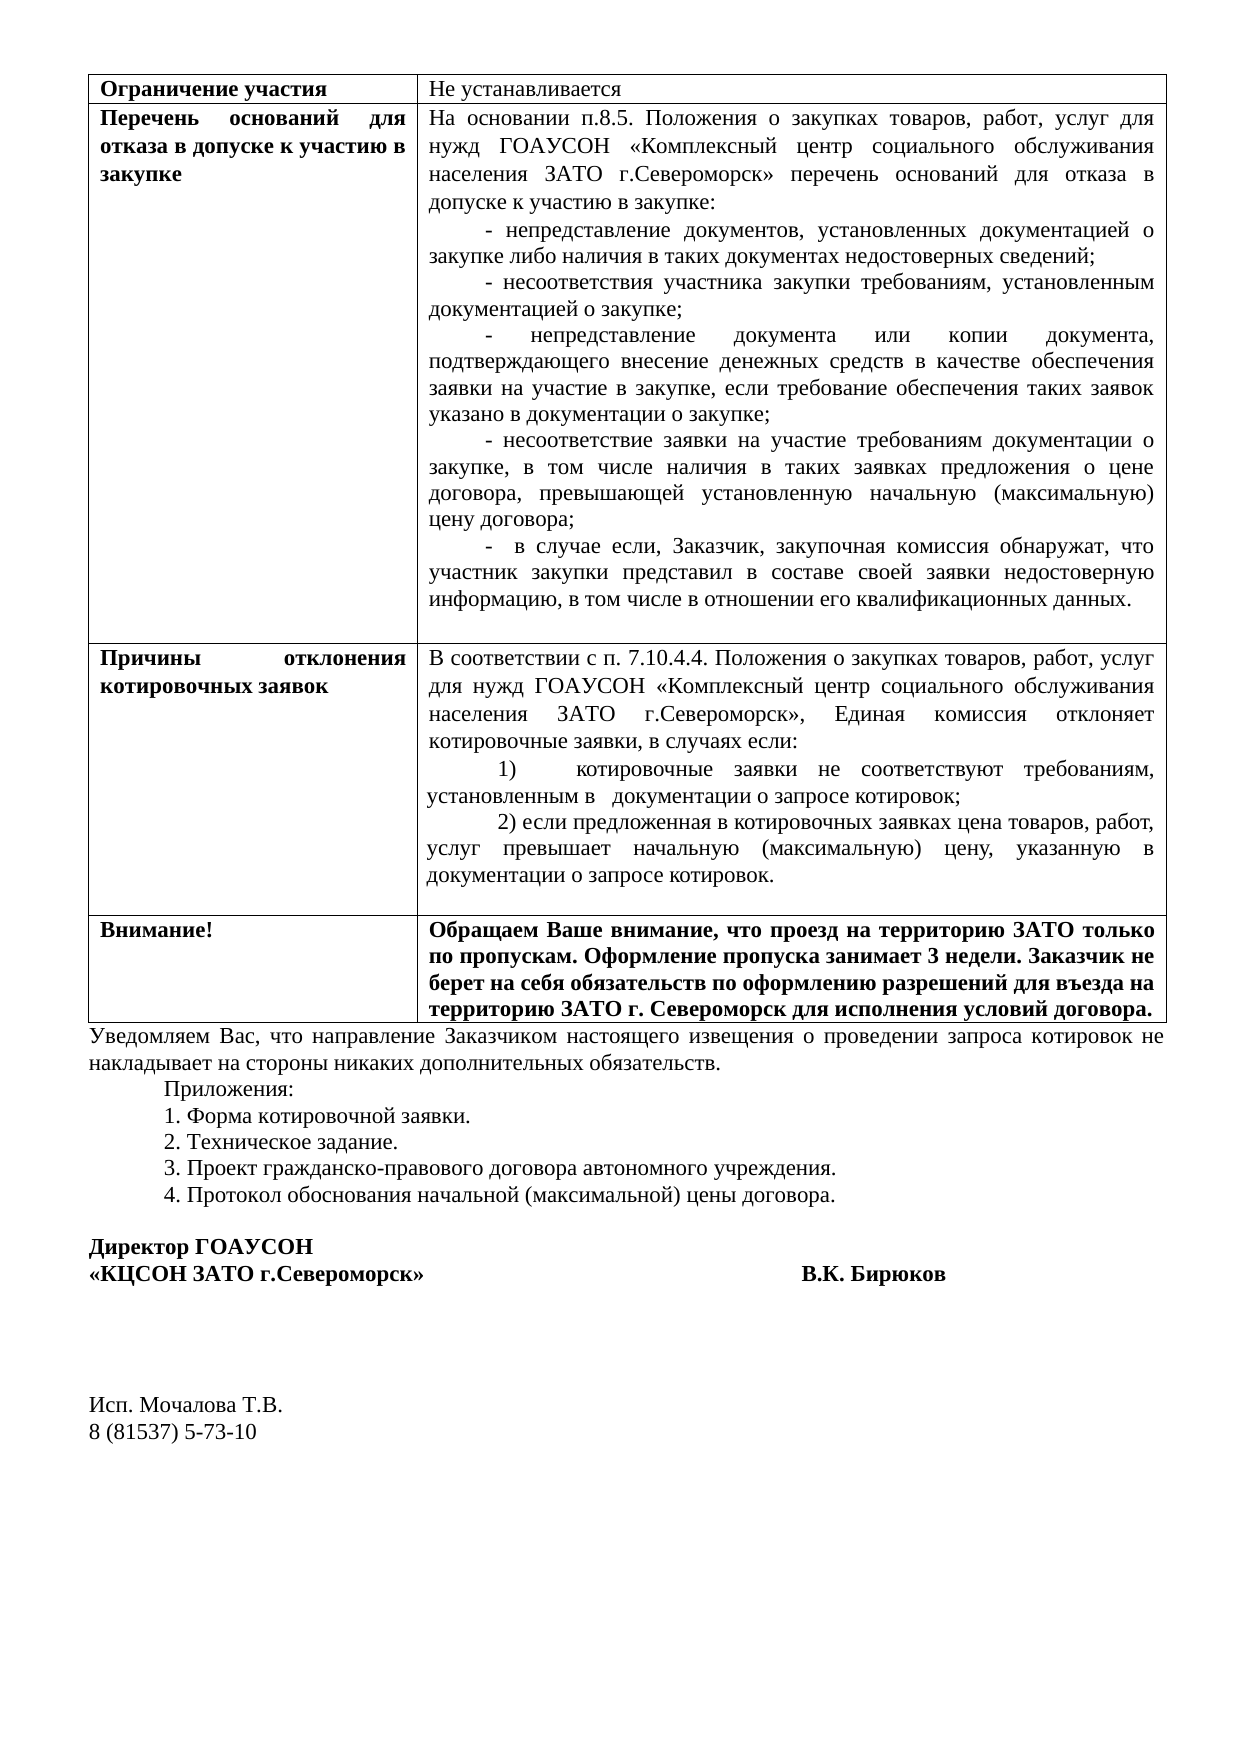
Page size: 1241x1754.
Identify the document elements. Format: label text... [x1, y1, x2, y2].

text Исп. Мочалова Т.В. [89, 1392, 1166, 1418]
table_cell Причины отклонения котировочных заявок [89, 644, 417, 915]
table_cell Ограничение участия [89, 75, 417, 103]
table_cell В соответствии с п. 7.10.4.4. Положения о закупках товаров, работ, услуг для нужд ГОАУСОН «Комплексный центр социального обслуживания населения ЗАТО г.Североморск», Единая комиссия отклоняет котировочные заявки, в случаях если: котировочные заявки не соответствуют требованиям, установленным в документации о запросе котировок; 2) если предложенная в котировочных заявках цена товаров, работ, услуг превышает начальную (максимальную) цену, указанную в документации о запросе котировок. [418, 644, 1166, 915]
table_cell Обращаем Ваше внимание, что проезд на территорию ЗАТО только по пропускам. Оформление пропуска занимает 3 недели. Заказчик не берет на себя обязательств по оформлению разрешений для въезда на территорию ЗАТО г. Североморск для исполнения условий договора. [418, 916, 1166, 1022]
table_cell На основании п.8.5. Положения о закупках товаров, работ, услуг для нужд ГОАУСОН «Комплексный центр социального обслуживания населения ЗАТО г.Североморск» перечень оснований для отказа в допуске к участию в закупке: - непредставление документов, установленных документацией о закупке либо наличия в таких документах недостоверных сведений; - несоответствия участника закупки требованиям, установленным документацией о закупке; - непредставление документа или копии документа, подтверждающего внесение денежных средств в качестве обеспечения заявки на участие в закупке, если требование обеспечения таких заявок указано в документации о закупке; - несоответствие заявки на участие требованиям документации о закупке, в том числе наличия в таких заявках предложения о цене договора, превышающей установленную начальную (максимальную) цену договора; - в случае если, Заказчик, закупочная комиссия обнаружат, что участник закупки представил в составе своей заявки недостоверную информацию, в том числе в отношении его квалификационных данных. [418, 104, 1166, 643]
text 8 (81537) 5-73-10 [89, 1418, 1166, 1444]
text 3. Проект гражданско-правового договора автономного учреждения. [89, 1154, 1166, 1181]
text «КЦСОН ЗАТО г.Североморск» В.К. Бирюков [89, 1260, 1166, 1286]
text 4. Протокол обоснования начальной (максимальной) цены договора. [89, 1181, 1166, 1207]
table_cell Перечень оснований для отказа в допуске к участию в закупке [89, 104, 417, 643]
table_cell Не устанавливается [418, 75, 1166, 103]
text Директор ГОАУСОН [89, 1233, 1166, 1260]
text Уведомляем Вас, что направление Заказчиком настоящего извещения о проведении запроса котировок не накладывает на стороны никаких дополнительных обязательств. [89, 1023, 1166, 1075]
text 2. Техническое задание. [89, 1128, 1166, 1154]
text 1. Форма котировочной заявки. [89, 1102, 1166, 1128]
table_cell Внимание! [89, 916, 417, 1022]
text Приложения: [89, 1075, 1166, 1102]
